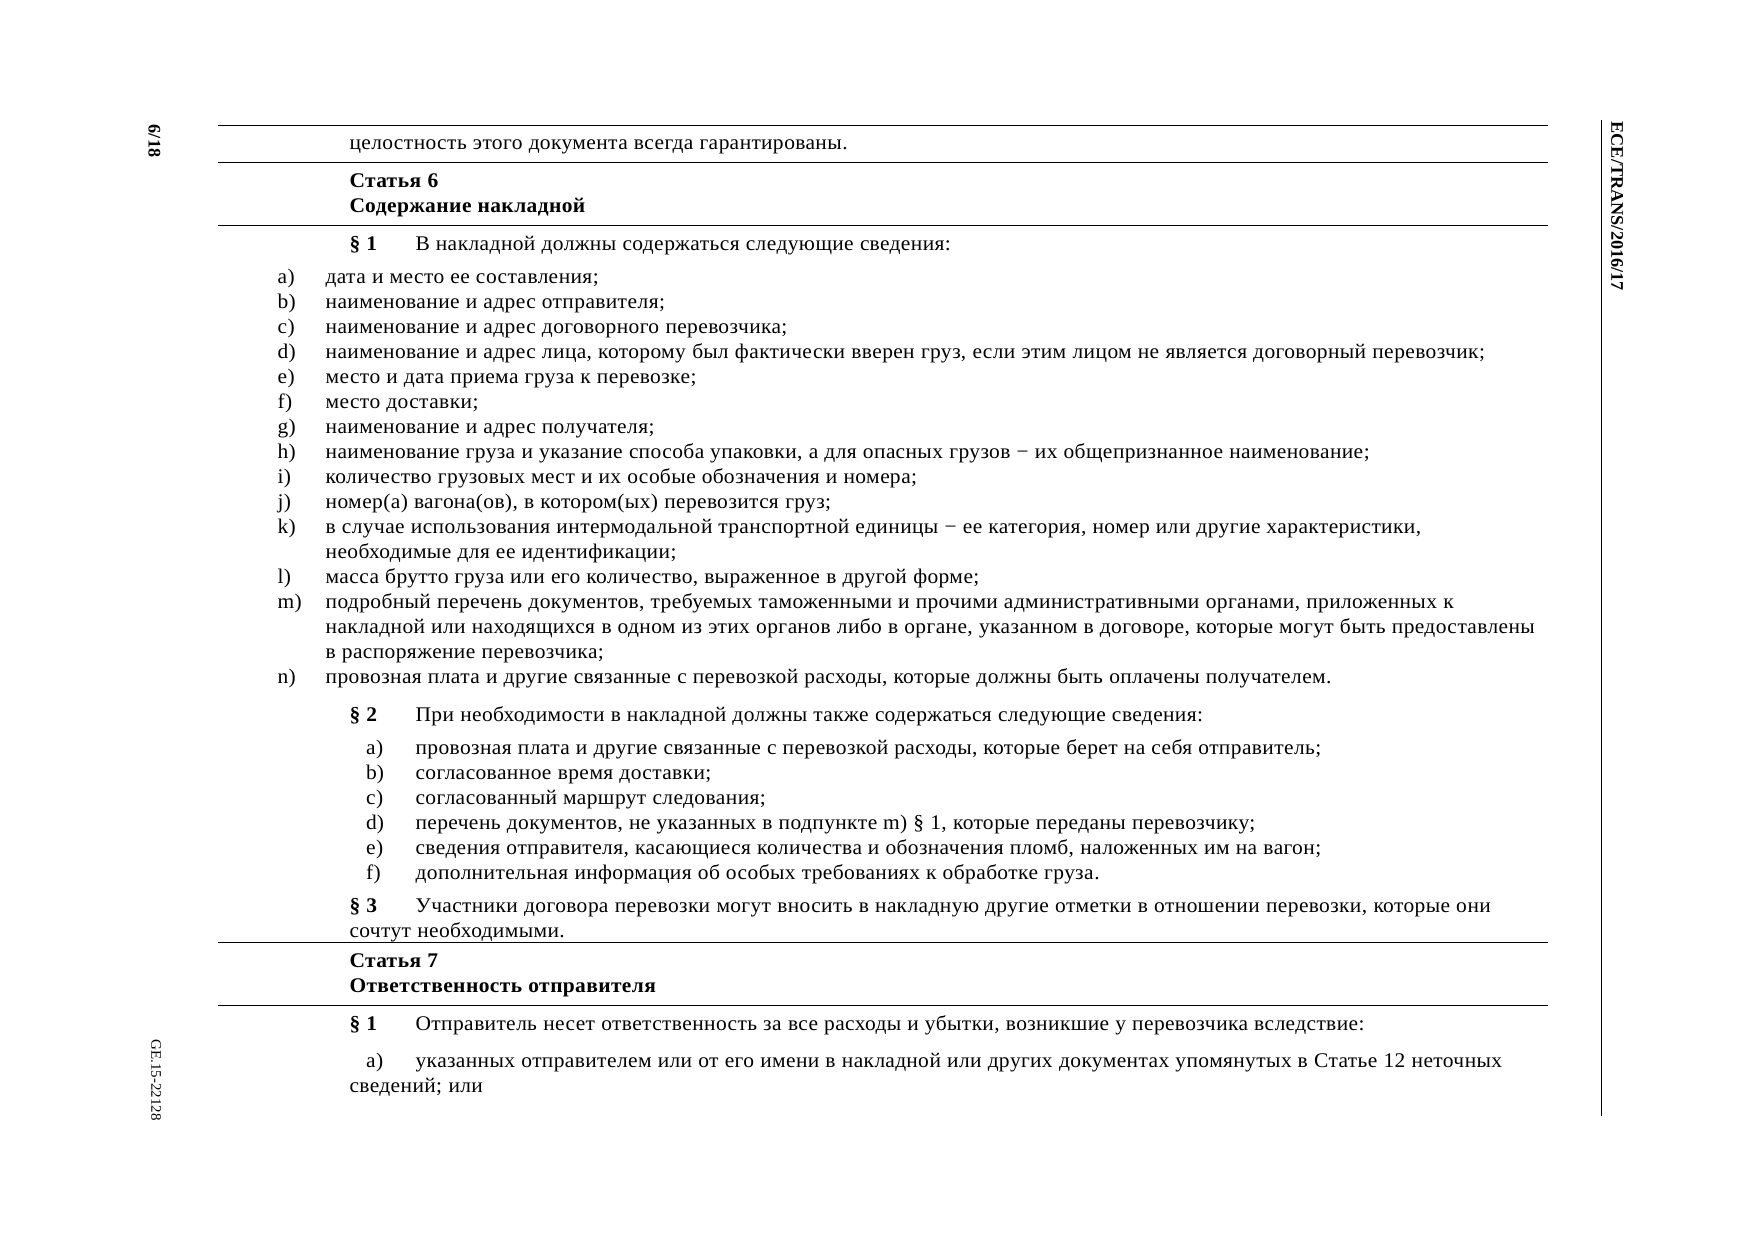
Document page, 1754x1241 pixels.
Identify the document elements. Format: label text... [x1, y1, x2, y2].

table_cell Статья 6 Содержание накладной [218, 163, 1548, 225]
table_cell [218, 126, 1548, 162]
table_cell § 1 В накладной должны содержаться следующие сведения: a) дата и место ее составления; b) наименование и адрес отправителя; c) наименование и адрес договорного перевозчика; d) наименование и адрес лица, которому был фактически вверен груз, если этим лицом не является договорный перевозчик; e) место и дата приема груза к перевозке; f) место доставки; g) наименование и адрес получателя; h) наименование груза и указание способа упаковки, а для опасных грузов − их общепризнанное наименование; i) количество грузовых мест и их особые обозначения и номера; j) номер(а) вагона(ов), в котором(ых) перевозится груз; k) в случае использования интермодальной транспортной единицы − ее категория, номер или другие характеристики, необходимые для ее идентификации; l) масса брутто груза или его количество, выраженное в другой форме; m) подробный перечень документов, требуемых таможенными и прочими административными органами, приложенных к накладной или находящихся в одном из этих органов либо в органе, указанном в договоре, которые могут быть предоставлены в распоряжение перевозчика; n) провозная плата и другие связанные с перевозкой расходы, которые должны быть оплачены получателем. [218, 226, 1548, 696]
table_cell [218, 1006, 1548, 1112]
table_cell § 2 При необходимости в накладной должны также содержаться следующие сведения: a) провозная плата и другие связанные с перевозкой расходы, которые берет на себя отправитель; b) согласованное время доставки; c) согласованный маршрут следования; d) перечень документов, не указанных в подпункте m) § 1, которые переданы перевозчику; e) сведения отправителя, касающиеся количества и обозначения пломб, наложенных им на вагон; f) дополнительная информация об особых требованиях к обработке груза. § 3 Участники договора перевозки могут вносить в накладную другие отметки в отношении перевозки, которые они сочтут необходимыми. [218, 696, 1548, 942]
table_cell Статья 7 Ответственность отправителя [218, 943, 1548, 1005]
